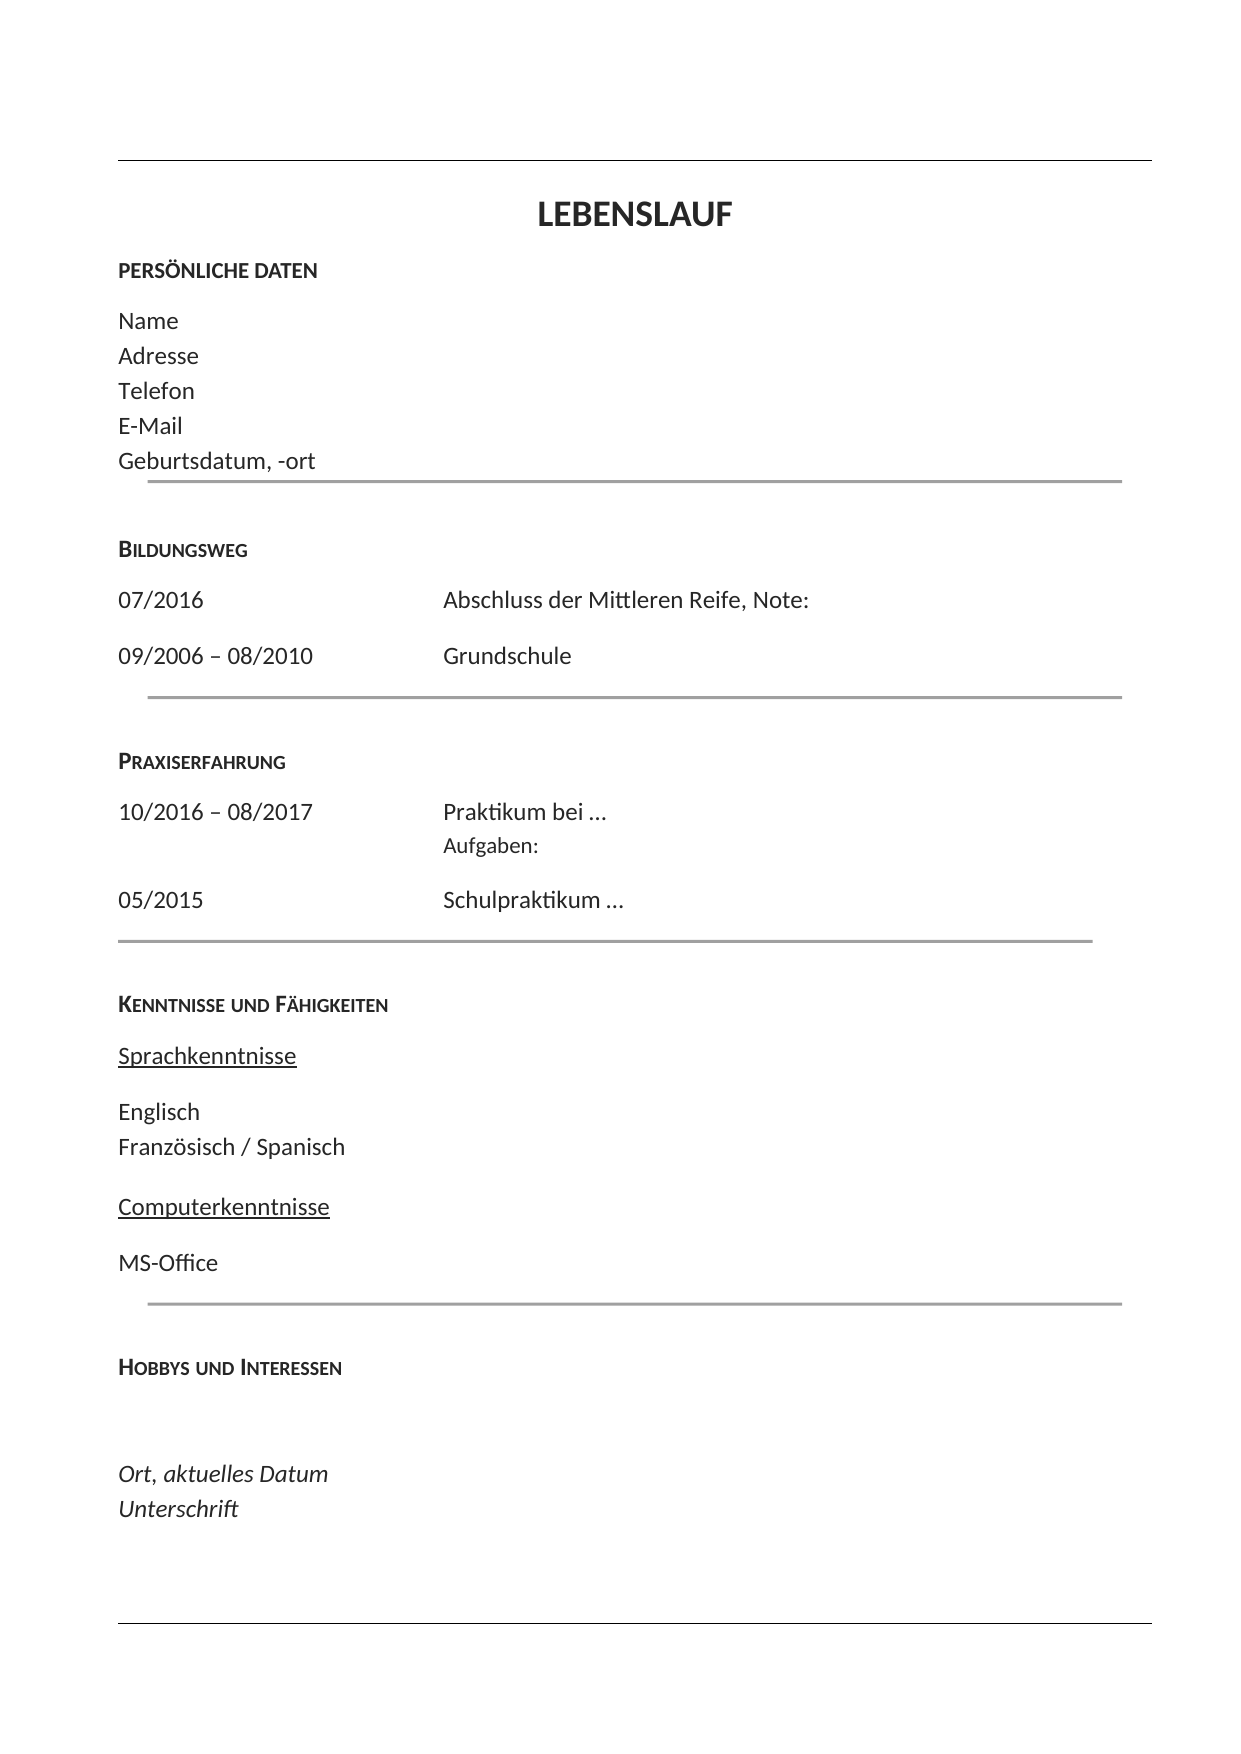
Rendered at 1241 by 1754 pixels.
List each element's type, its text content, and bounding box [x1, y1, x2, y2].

text Adresse [118, 340, 1152, 371]
text Telefon [118, 375, 1152, 406]
text Hobbys und Interessen [118, 1351, 1152, 1382]
text Englisch [118, 1096, 1152, 1126]
text 10/2016 – 08/2017 Praktikum bei … Aufgaben: [118, 796, 1152, 859]
text Bildungsweg [118, 533, 1152, 563]
text 05/2015 Schulpraktikum … [118, 884, 1152, 914]
text Kenntnisse und Fähigkeiten [118, 989, 1152, 1019]
text Sprachkenntnisse [118, 1040, 1152, 1071]
text Name [118, 305, 1152, 336]
text Ort, aktuelles Datum Unterschrift [118, 1458, 1152, 1524]
text MS-Office [118, 1247, 1152, 1277]
text Persönliche Daten [118, 256, 1152, 284]
text Computerkenntnisse [118, 1191, 1152, 1221]
text E-Mail [118, 410, 1152, 441]
text 09/2006 – 08/2010 Grundschule [118, 640, 1152, 671]
text 07/2016 Abschluss der Mittleren Reife, Note: [118, 584, 1152, 615]
text Lebenslauf [118, 189, 1152, 235]
text Französisch / Spanisch [118, 1131, 1152, 1161]
text Geburtsdatum, -ort [118, 445, 1152, 476]
text Praxiserfahrung [118, 745, 1152, 775]
